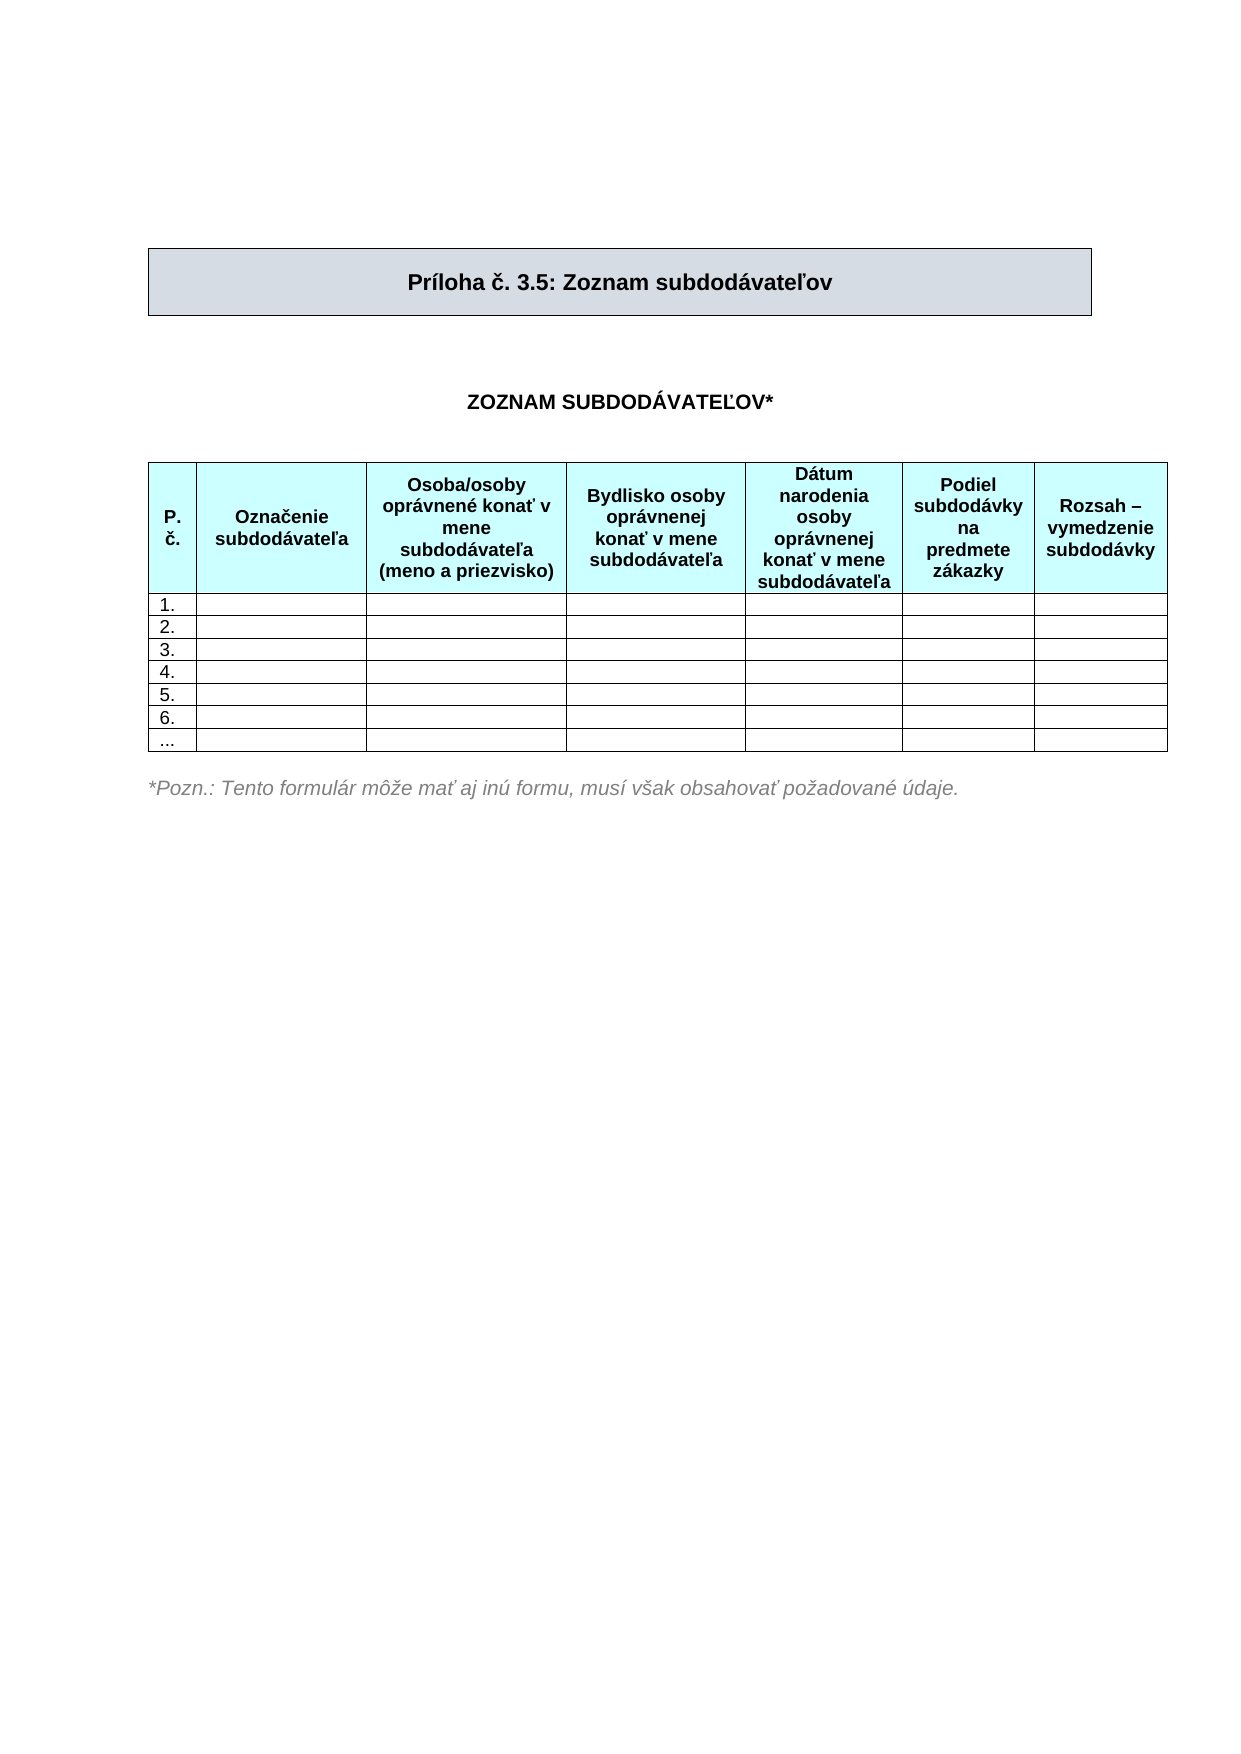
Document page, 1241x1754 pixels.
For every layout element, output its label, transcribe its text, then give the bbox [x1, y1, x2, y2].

text *Pozn.: Tento formulár môže mať aj inú formu, musí však obsahovať požadované údaje. [148, 776, 1093, 799]
table_cell [1035, 661, 1167, 683]
table_cell [367, 639, 566, 660]
table_cell [1035, 616, 1167, 638]
table_cell [367, 729, 566, 751]
table_cell [367, 684, 566, 705]
table_cell 3. [149, 639, 196, 660]
table_header P. č. [149, 463, 196, 592]
table_cell [367, 594, 566, 615]
table_cell [367, 616, 566, 638]
table_cell [1035, 639, 1167, 660]
table_cell [567, 639, 745, 660]
table_cell [197, 661, 366, 683]
table_cell [197, 616, 366, 638]
table_cell [197, 684, 366, 705]
table_cell [1035, 706, 1167, 728]
table_cell [197, 729, 366, 751]
table_cell 2. [149, 616, 196, 638]
table_cell [746, 661, 902, 683]
table_cell 4. [149, 661, 196, 683]
table_header Dátum narodenia osoby oprávnenej konať v mene subdodávateľa [746, 463, 902, 592]
table_cell [197, 706, 366, 728]
table_header Rozsah – vymedzenie subdodávky [1035, 463, 1167, 592]
table_cell [903, 616, 1034, 638]
table_cell [567, 594, 745, 615]
table_cell 5. [149, 684, 196, 705]
table_cell [567, 661, 745, 683]
table_cell [1035, 684, 1167, 705]
table_cell [567, 684, 745, 705]
table_header Osoba/osoby oprávnené konať v mene subdodávateľa (meno a priezvisko) [367, 463, 566, 592]
table_cell [903, 729, 1034, 751]
table_cell [367, 706, 566, 728]
table_cell [903, 639, 1034, 660]
table_cell [746, 616, 902, 638]
table_cell [567, 616, 745, 638]
table_cell [903, 594, 1034, 615]
table_cell [746, 729, 902, 751]
table_cell [903, 684, 1034, 705]
table_cell [903, 661, 1034, 683]
table_header Bydlisko osoby oprávnenej konať v mene subdodávateľa [567, 463, 745, 592]
table_cell [903, 706, 1034, 728]
table_cell [567, 706, 745, 728]
table_cell [746, 594, 902, 615]
text ZOZNAM SUBDODÁVATEĽOV* [148, 390, 1093, 414]
table_cell 1. [149, 594, 196, 615]
table_header Podiel subdodávky na predmete zákazky [903, 463, 1034, 592]
table_cell [1035, 594, 1167, 615]
table_cell [367, 661, 566, 683]
table_cell [746, 684, 902, 705]
table_cell [197, 639, 366, 660]
table_cell 6. [149, 706, 196, 728]
table_cell [197, 594, 366, 615]
table_header Príloha č. 3.5: Zoznam subdodávateľov [149, 249, 1091, 315]
table_cell ... [149, 729, 196, 751]
table_cell [1035, 729, 1167, 751]
table_header Označenie subdodávateľa [197, 463, 366, 592]
table_cell [746, 639, 902, 660]
table_cell [567, 729, 745, 751]
table_cell [746, 706, 902, 728]
